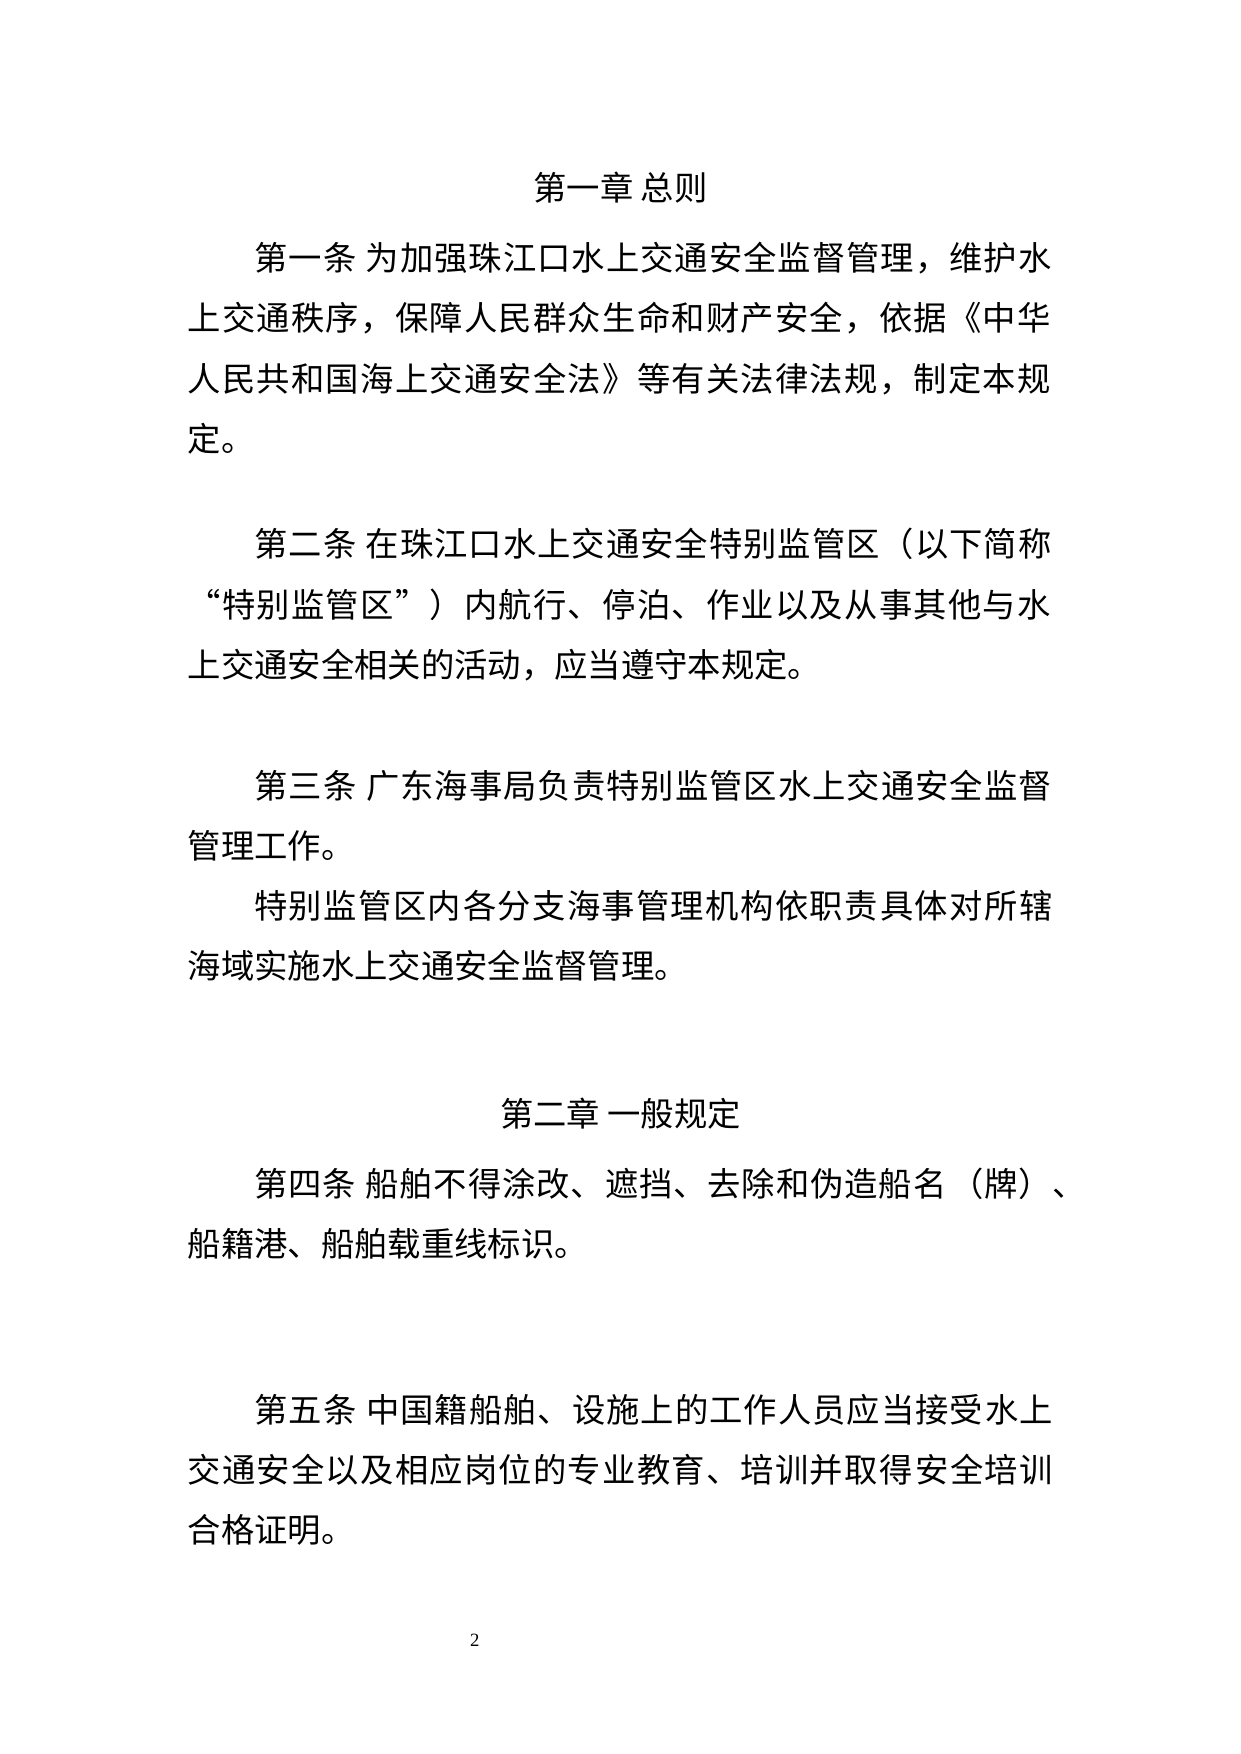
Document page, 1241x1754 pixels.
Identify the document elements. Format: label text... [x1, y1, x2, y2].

text 第三条 广东海事局负责特别监管区水上交通安全监督管理工作。 [187, 750, 1053, 870]
text 第四条 船舶不得涂改、遮挡、去除和伪造船名（牌）、船籍港、船舶载重线标识。 [187, 1148, 1053, 1268]
list 第五条 中国籍船舶、设施上的工作人员应当接受水上交通安全以及相应岗位的专业教育、培训并取得安全培训合格证明。 [187, 1374, 1053, 1555]
text 第一条 为加强珠江口水上交通安全监督管理，维护水上交通秩序，保障人民群众生命和财产安全，依据《中华人民共和国海上交通安全法》等有关法律法规，制定本规定。 [187, 222, 1053, 463]
text 第一章 总则 [187, 162, 1053, 222]
text 第二章 一般规定 [187, 1087, 1053, 1148]
text 第二条 在珠江口水上交通安全特别监管区（以下简称“特别监管区”）内航行、停泊、作业以及从事其他与水上交通安全相关的活动，应当遵守本规定。 [187, 508, 1053, 689]
text 特别监管区内各分支海事管理机构依职责具体对所辖海域实施水上交通安全监督管理。 [187, 870, 1053, 991]
